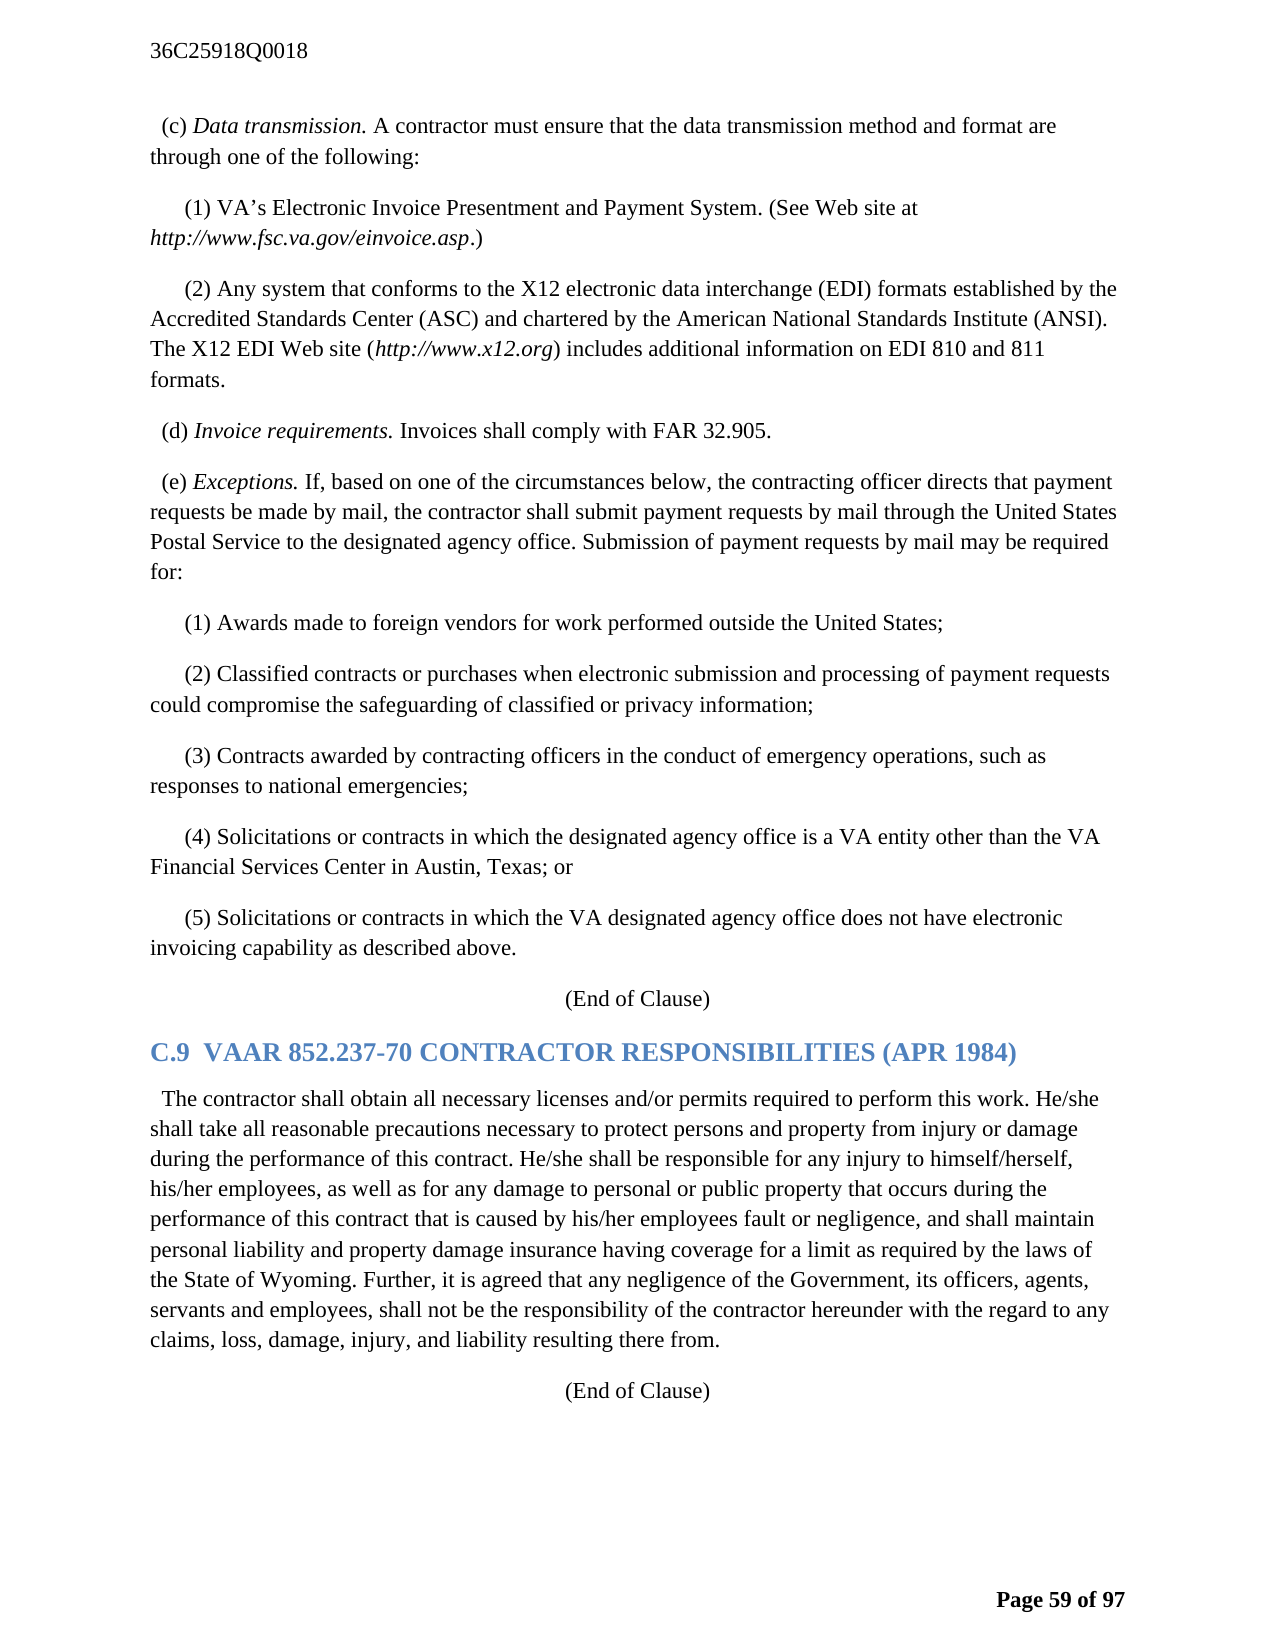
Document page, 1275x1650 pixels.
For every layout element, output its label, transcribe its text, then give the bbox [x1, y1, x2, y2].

text (4) Solicitations or contracts in which the designated agency office is a VA entity other than the VA Financial Services Center in Austin, Texas; or [150, 823, 1125, 879]
text (2) Any system that conforms to the X12 electronic data interchange (EDI) formats established by the Accredited Standards Center (ASC) and chartered by the American National Standards Institute (ANSI). The X12 EDI Web site (http://www.x12.org) includes additional information on EDI 810 and 811 formats. [150, 275, 1125, 392]
text (5) Solicitations or contracts in which the VA designated agency office does not have electronic invoicing capability as described above. [150, 904, 1125, 961]
text The contractor shall obtain all necessary licenses and/or permits required to perform this work. He/she shall take all reasonable precautions necessary to protect persons and property from injury or damage during the performance of this contract. He/she shall be responsible for any injury to himself/herself, his/her employees, as well as for any damage to personal or public property that occurs during the performance of this contract that is caused by his/her employees fault or negligence, and shall maintain personal liability and property damage insurance having coverage for a limit as required by the laws of the State of Wyoming. Further, it is agreed that any negligence of the Government, its officers, agents, servants and employees, shall not be the responsibility of the contractor hereunder with the regard to any claims, loss, damage, injury, and liability resulting there from. [150, 1085, 1125, 1353]
text (c) Data transmission. A contractor must ensure that the data transmission method and format are through one of the following: [150, 112, 1125, 169]
text (3) Contracts awarded by contracting officers in the conduct of emergency operations, such as responses to national emergencies; [150, 742, 1125, 798]
text (1) Awards made to foreign vendors for work performed outside the United States; [150, 609, 1125, 636]
text (2) Classified contracts or purchases when electronic submission and processing of payment requests could compromise the safeguarding of classified or privacy information; [150, 660, 1125, 717]
text (d) Invoice requirements. Invoices shall comply with FAR 32.905. [150, 417, 1125, 443]
text (1) VA’s Electronic Invoice Presentment and Payment System. (See Web site at http://www.fsc.va.gov/einvoice.asp.) [150, 194, 1125, 250]
subtitle C.9 VAAR 852.237-70 CONTRACTOR RESPONSIBILITIES (APR 1984) [150, 1036, 1125, 1068]
text (End of Clause) [150, 1377, 1125, 1404]
text (e) Exceptions. If, based on one of the circumstances below, the contracting officer directs that payment requests be made by mail, the contractor shall submit payment requests by mail through the United States Postal Service to the designated agency office. Submission of payment requests by mail may be required for: [150, 468, 1125, 585]
text (End of Clause) [150, 985, 1125, 1012]
